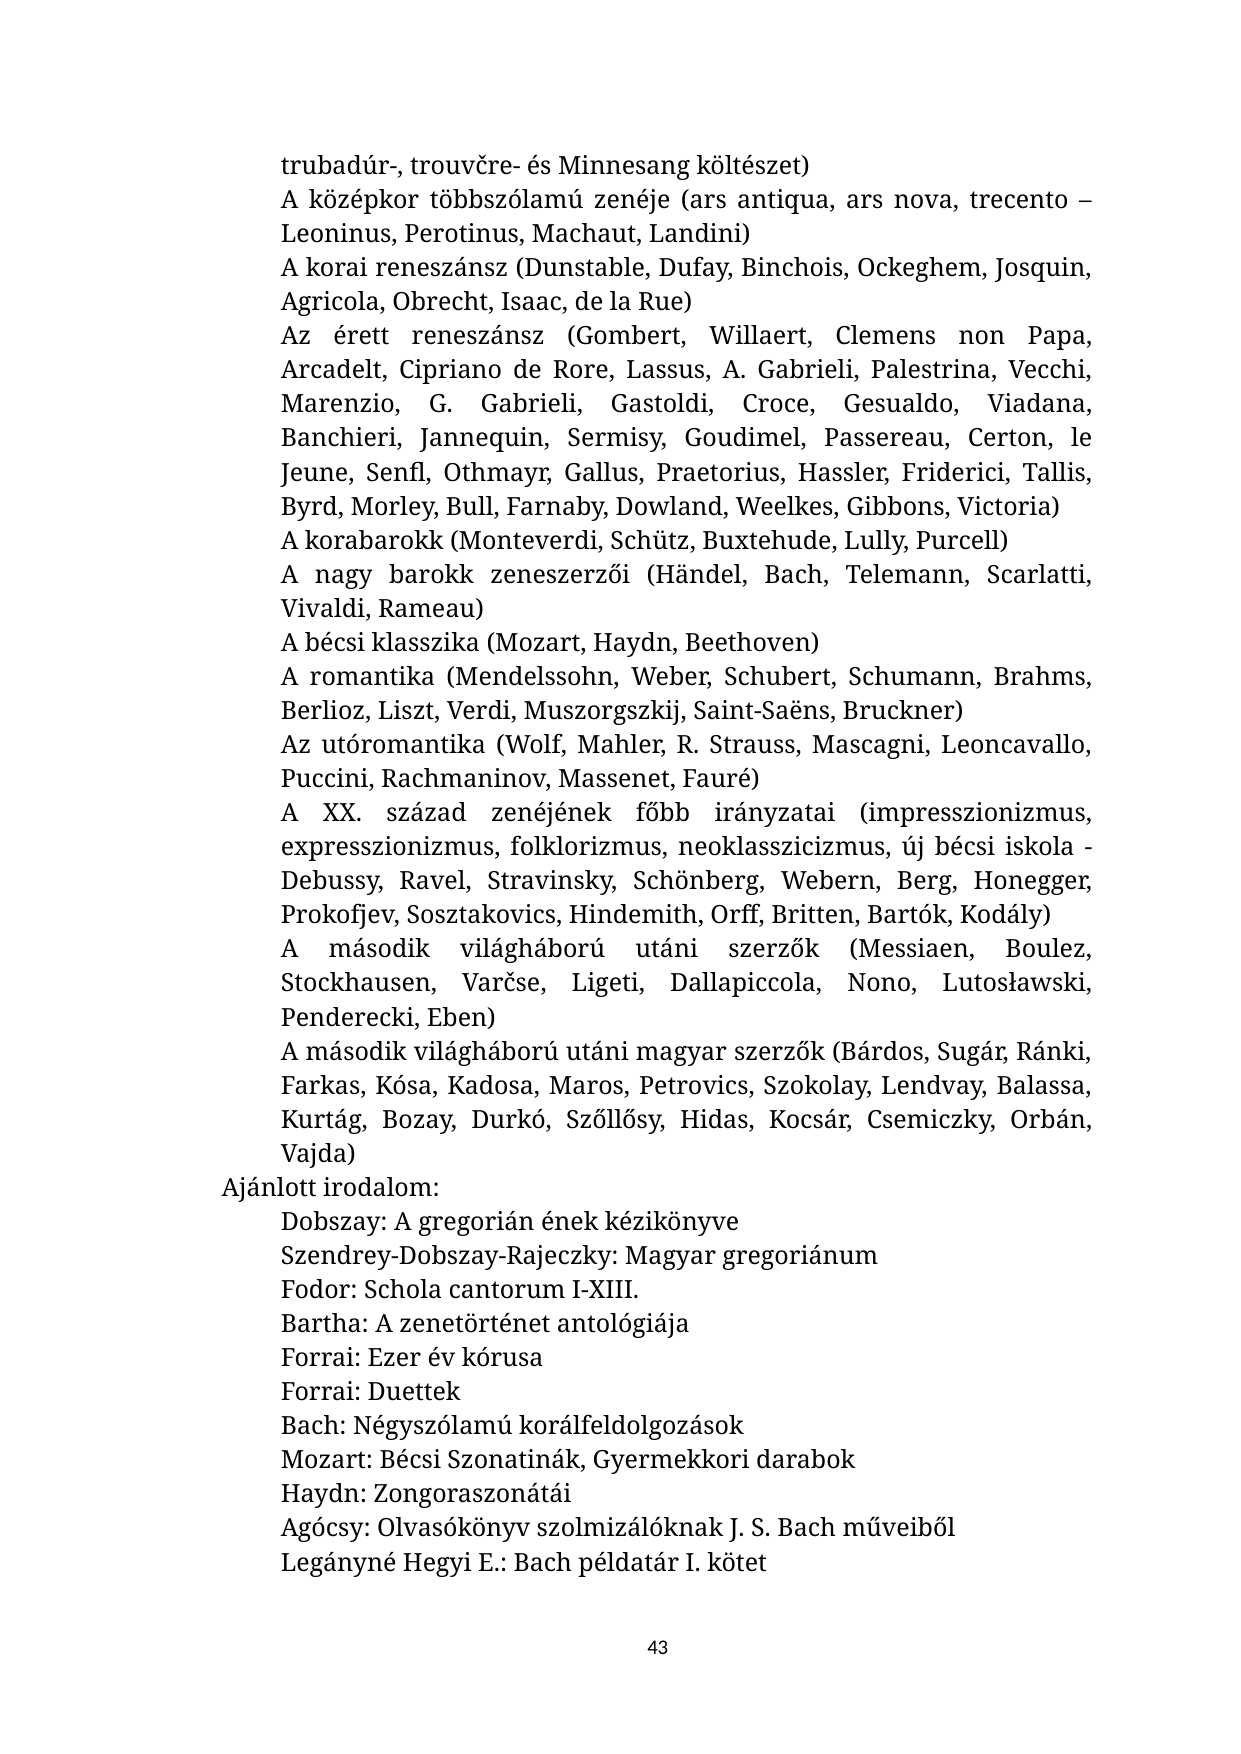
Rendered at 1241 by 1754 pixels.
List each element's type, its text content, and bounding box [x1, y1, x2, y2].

text A második világháború utáni magyar szerzők (Bárdos, Sugár, Ránki, Farkas, Kósa, Kadosa, Maros, Petrovics, Szokolay, Lendvay, Balassa, Kurtág, Bozay, Durkó, Szőllősy, Hidas, Kocsár, Csemiczky, Orbán, Vajda) [281, 1033, 1093, 1169]
text A XX. század zenéjének főbb irányzatai (impresszionizmus, expresszionizmus, folklorizmus, neoklasszicizmus, új bécsi iskola - Debussy, Ravel, Stravinsky, Schönberg, Webern, Berg, Honegger, Prokofjev, Sosztakovics, Hindemith, Orff, Britten, Bartók, Kodály) [281, 795, 1093, 931]
text A romantika (Mendelssohn, Weber, Schubert, Schumann, Brahms, Berlioz, Liszt, Verdi, Muszorgszkij, Saint-Saëns, Bruckner) [281, 658, 1093, 727]
text A bécsi klasszika (Mozart, Haydn, Beethoven) [281, 624, 1093, 658]
text Dobszay: A gregorián ének kézikönyve [281, 1203, 1093, 1238]
text A korai reneszánsz (Dunstable, Dufay, Binchois, Ockeghem, Josquin, Agricola, Obrecht, Isaac, de la Rue) [281, 250, 1093, 318]
text Fodor: Schola cantorum I-XIII. [281, 1272, 1093, 1306]
text Mozart: Bécsi Szonatinák, Gyermekkori darabok [281, 1442, 1093, 1476]
text Bartha: A zenetörténet antológiája [281, 1306, 1093, 1340]
text Legányné Hegyi E.: Bach példatár I. kötet [281, 1544, 1093, 1578]
text Az utóromantika (Wolf, Mahler, R. Strauss, Mascagni, Leoncavallo, Puccini, Rachmaninov, Massenet, Fauré) [281, 727, 1093, 795]
text Bach: Négyszólamú korálfeldolgozások [281, 1408, 1093, 1442]
text A második világháború utáni szerzők (Messiaen, Boulez, Stockhausen, Varčse, Ligeti, Dallapiccola, Nono, Lutosławski, Penderecki, Eben) [281, 931, 1093, 1033]
text Forrai: Duettek [281, 1374, 1093, 1408]
text Szendrey-Dobszay-Rajeczky: Magyar gregoriánum [281, 1238, 1093, 1272]
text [281, 148, 1093, 182]
text Az érett reneszánsz (Gombert, Willaert, Clemens non Papa, Arcadelt, Cipriano de Rore, Lassus, A. Gabrieli, Palestrina, Vecchi, Marenzio, G. Gabrieli, Gastoldi, Croce, Gesualdo, Viadana, Banchieri, Jannequin, Sermisy, Goudimel, Passereau, Certon, le Jeune, Senfl, Othmayr, Gallus, Praetorius, Hassler, Friderici, Tallis, Byrd, Morley, Bull, Farnaby, Dowland, Weelkes, Gibbons, Victoria) [281, 318, 1093, 522]
text Ajánlott irodalom: [221, 1169, 1093, 1203]
text A nagy barokk zeneszerzői (Händel, Bach, Telemann, Scarlatti, Vivaldi, Rameau) [281, 556, 1093, 624]
text Agócsy: Olvasókönyv szolmizálóknak J. S. Bach műveiből [281, 1510, 1093, 1544]
text A korabarokk (Monteverdi, Schütz, Buxtehude, Lully, Purcell) [281, 522, 1093, 556]
text A középkor többszólamú zenéje (ars antiqua, ars nova, trecento – Leoninus, Perotinus, Machaut, Landini) [281, 182, 1093, 250]
text Forrai: Ezer év kórusa [281, 1340, 1093, 1374]
text Haydn: Zongoraszonátái [281, 1476, 1093, 1510]
